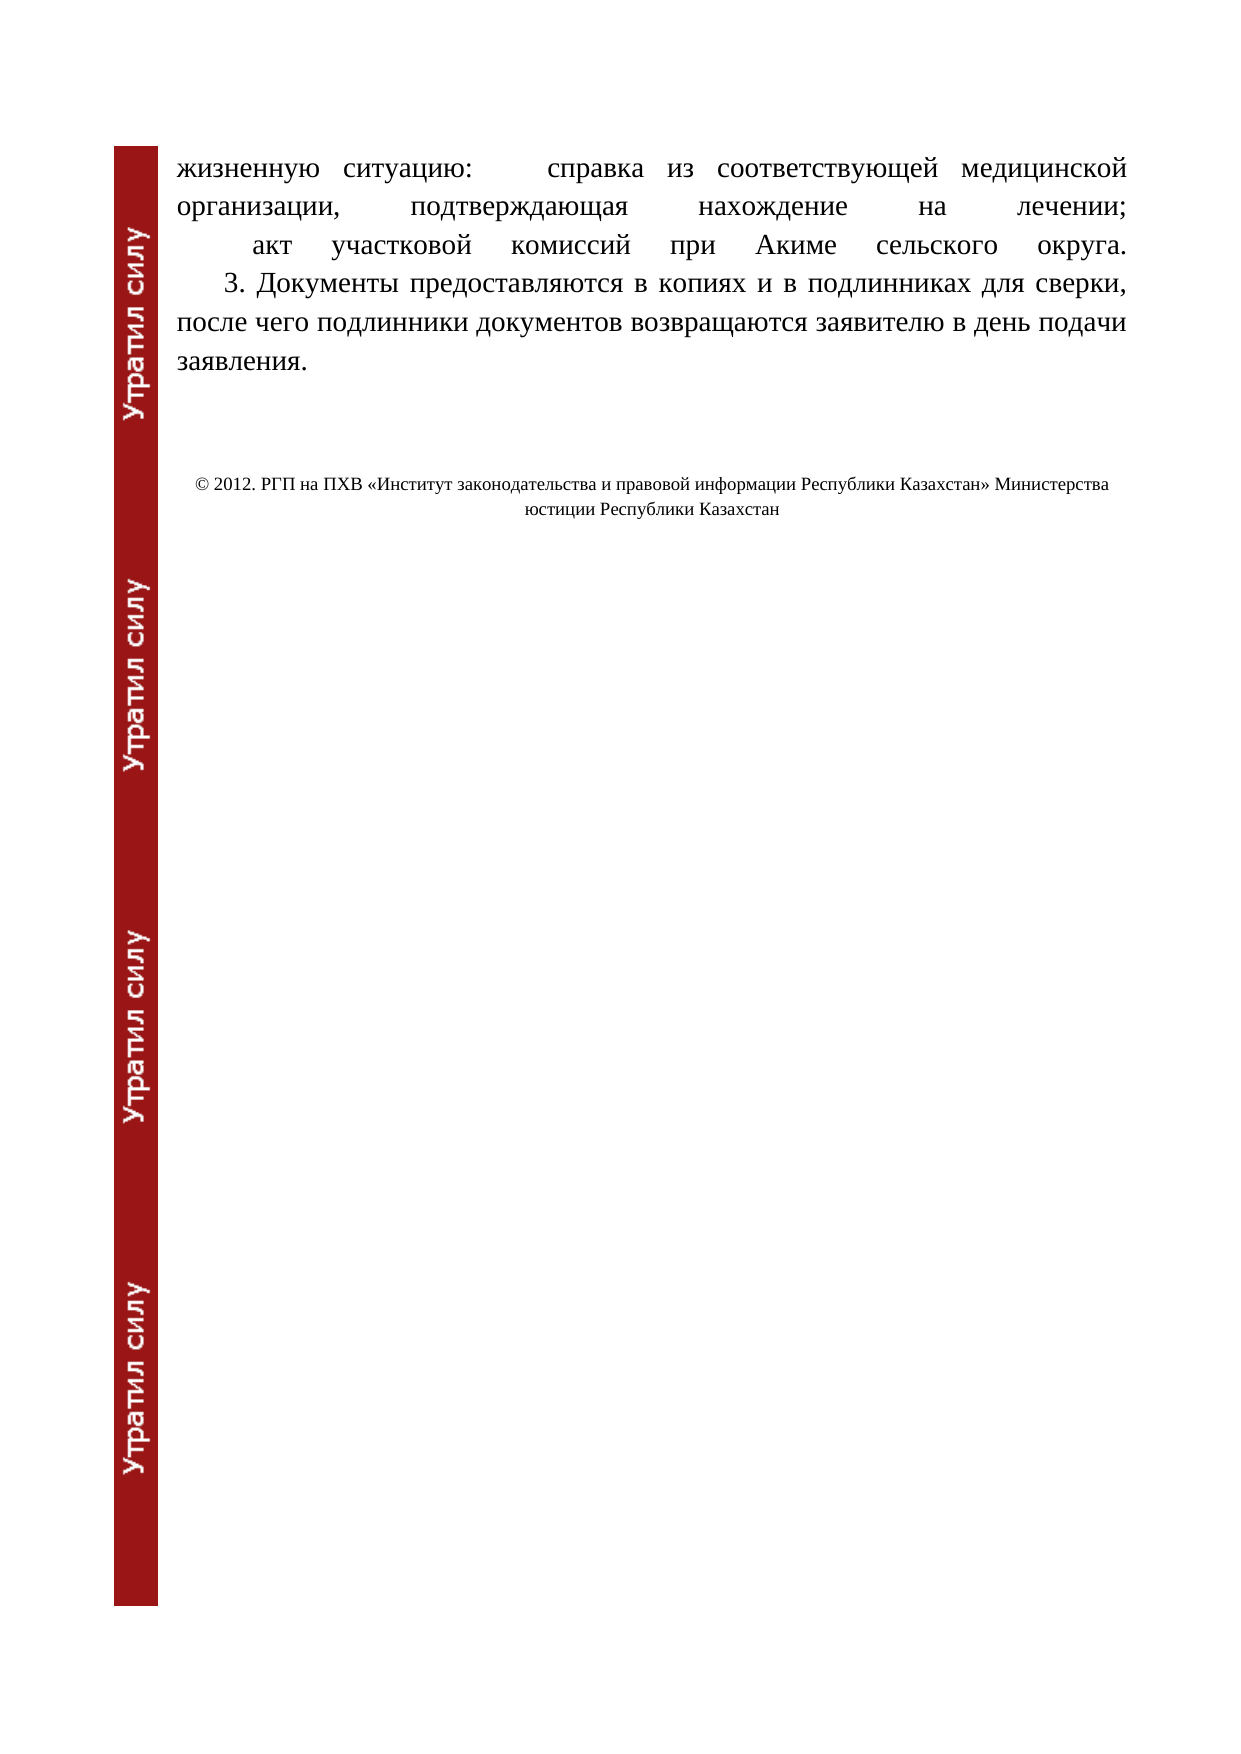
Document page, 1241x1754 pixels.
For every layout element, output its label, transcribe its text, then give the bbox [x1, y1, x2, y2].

picture [114, 519, 158, 1606]
picture [114, 376, 158, 473]
picture [114, 146, 158, 150]
text © 2012. РГП на ПХВ «Институт законодательства и правовой информации Республики Казахстан» Министерства юстиции Республики Казахстан [112, 473, 1128, 519]
